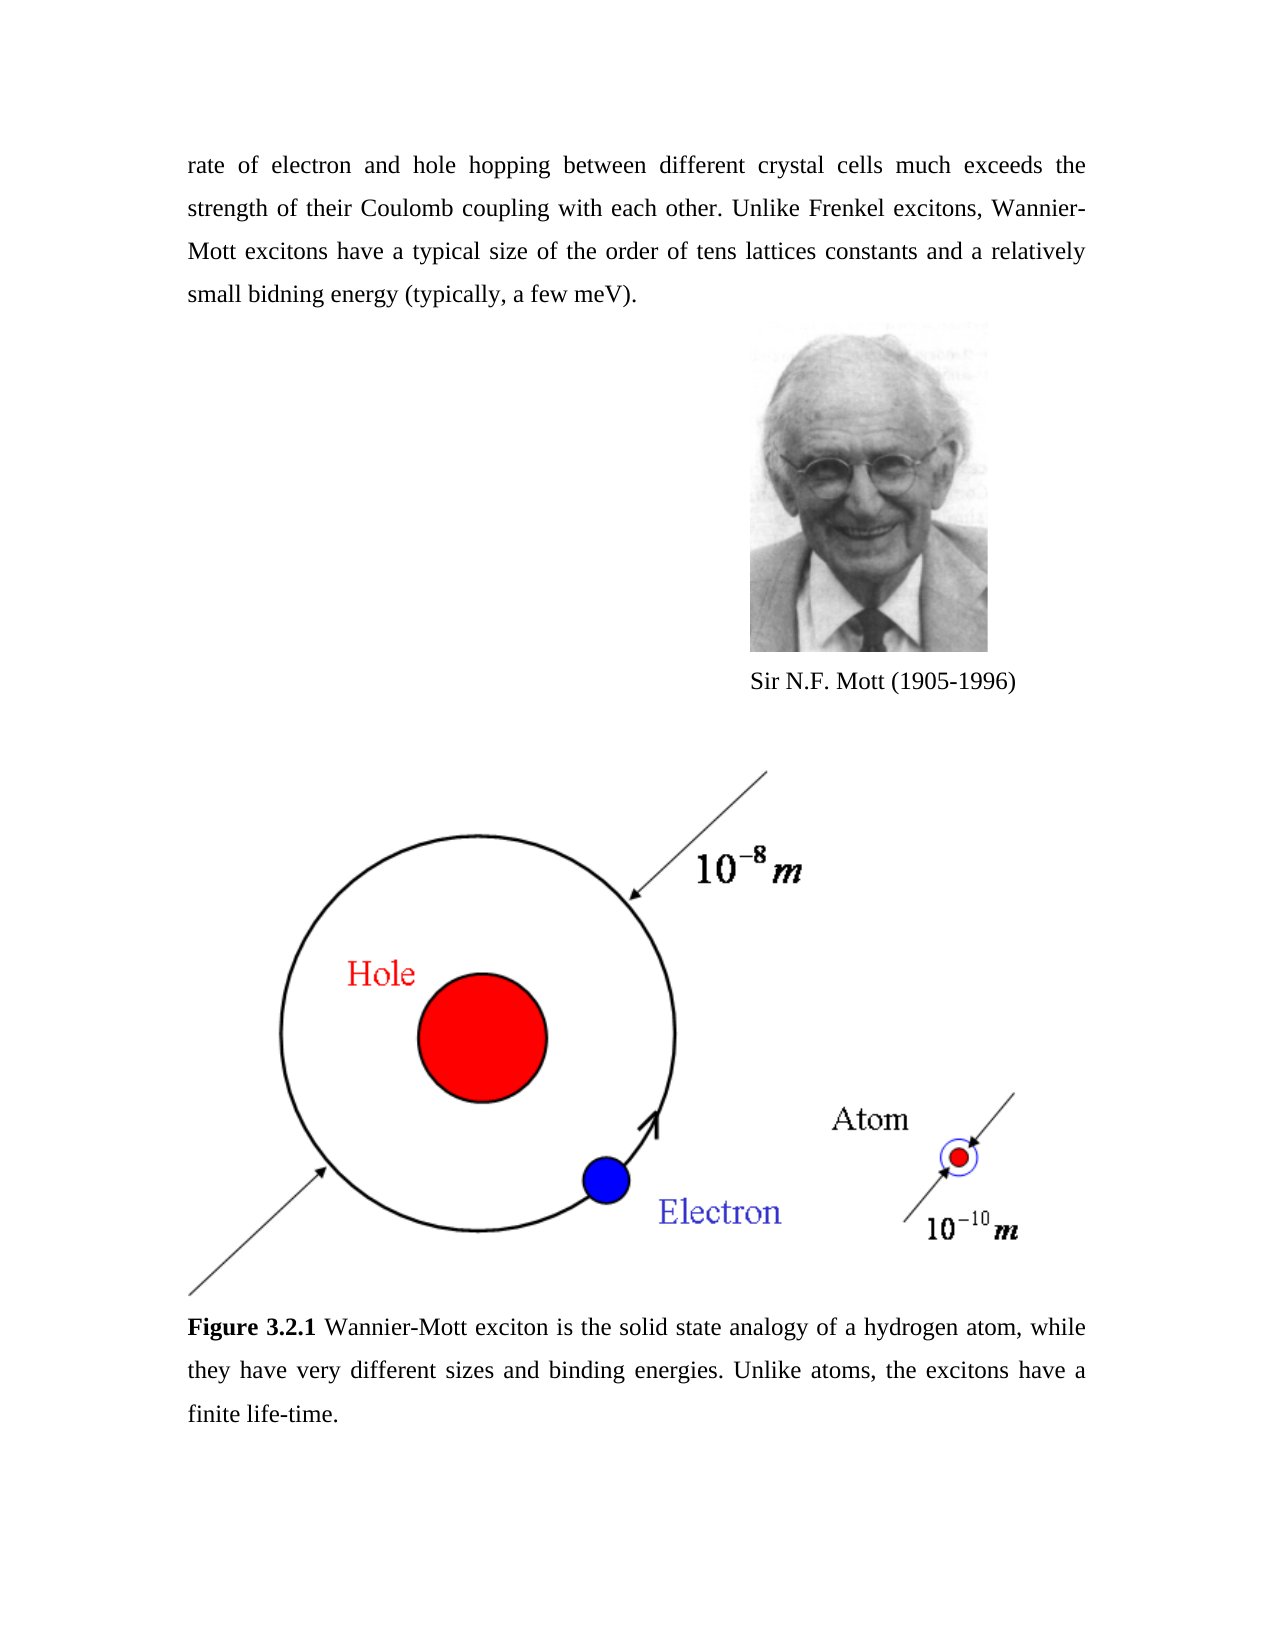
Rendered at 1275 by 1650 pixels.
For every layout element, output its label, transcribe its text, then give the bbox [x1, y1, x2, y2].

picture [750, 322, 988, 652]
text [187, 150, 1087, 308]
picture [187, 752, 1028, 1299]
text Figure 3.2.1 Wannier-Mott exciton is the solid state analogy of a hydrogen atom, while they have very different sizes and binding energies. Unlike atoms, the excitons have a finite life-time. [187, 1312, 1087, 1427]
text Sir N.F. Mott (1905-1996) [187, 666, 1087, 695]
